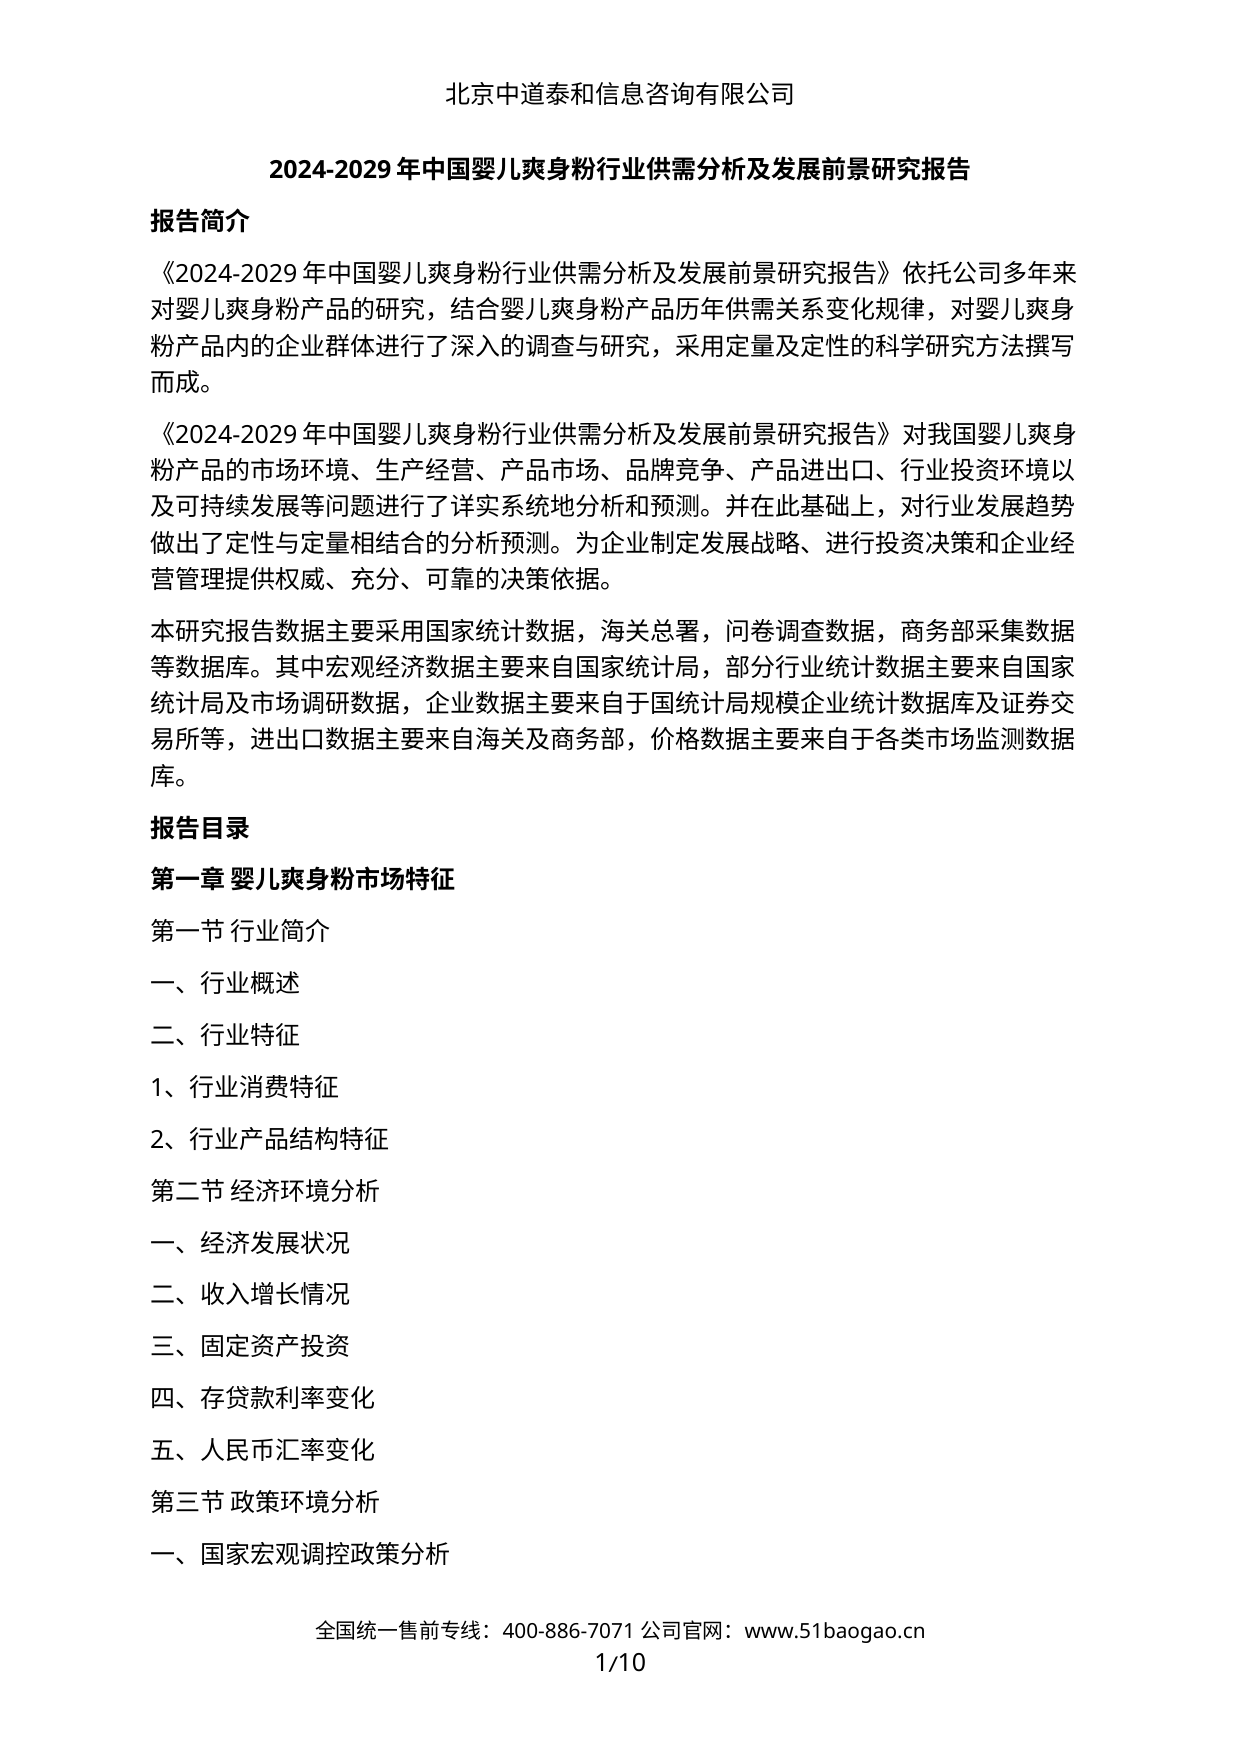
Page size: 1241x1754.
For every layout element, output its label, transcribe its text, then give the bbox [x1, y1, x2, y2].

text 2024-2029年中国婴儿爽身粉行业供需分析及发展前景研究报告 [150, 150, 1090, 186]
text 二、行业特征 [150, 1016, 1090, 1052]
text 2、行业产品结构特征 [150, 1119, 1090, 1156]
text 五、人民币汇率变化 [150, 1431, 1090, 1467]
text 1、行业消费特征 [150, 1067, 1090, 1104]
text 第一章 婴儿爽身粉市场特征 [150, 860, 1090, 896]
text 第三节 政策环境分析 [150, 1482, 1090, 1519]
text 三、固定资产投资 [150, 1327, 1090, 1363]
text 一、行业概述 [150, 964, 1090, 1000]
text 第一节 行业简介 [150, 912, 1090, 948]
text 四、存贷款利率变化 [150, 1379, 1090, 1415]
text 报告简介 [150, 202, 1090, 238]
text 《2024-2029年中国婴儿爽身粉行业供需分析及发展前景研究报告》依托公司多年来对婴儿爽身粉产品的研究，结合婴儿爽身粉产品历年供需关系变化规律，对婴儿爽身粉产品内的企业群体进行了深入的调查与研究，采用定量及定性的科学研究方法撰写而成。 [150, 254, 1090, 399]
text 一、经济发展状况 [150, 1223, 1090, 1259]
text 二、收入增长情况 [150, 1275, 1090, 1311]
text 《2024-2029年中国婴儿爽身粉行业供需分析及发展前景研究报告》对我国婴儿爽身粉产品的市场环境、生产经营、产品市场、品牌竞争、产品进出口、行业投资环境以及可持续发展等问题进行了详实系统地分析和预测。并在此基础上，对行业发展趋势做出了定性与定量相结合的分析预测。为企业制定发展战略、进行投资决策和企业经营管理提供权威、充分、可靠的决策依据。 [150, 414, 1090, 596]
text 本研究报告数据主要采用国家统计数据，海关总署，问卷调查数据，商务部采集数据等数据库。其中宏观经济数据主要来自国家统计局，部分行业统计数据主要来自国家统计局及市场调研数据，企业数据主要来自于国统计局规模企业统计数据库及证券交易所等，进出口数据主要来自海关及商务部，价格数据主要来自于各类市场监测数据库。 [150, 611, 1090, 792]
text 报告目录 [150, 808, 1090, 844]
text 一、国家宏观调控政策分析 [150, 1534, 1090, 1571]
text 第二节 经济环境分析 [150, 1171, 1090, 1207]
